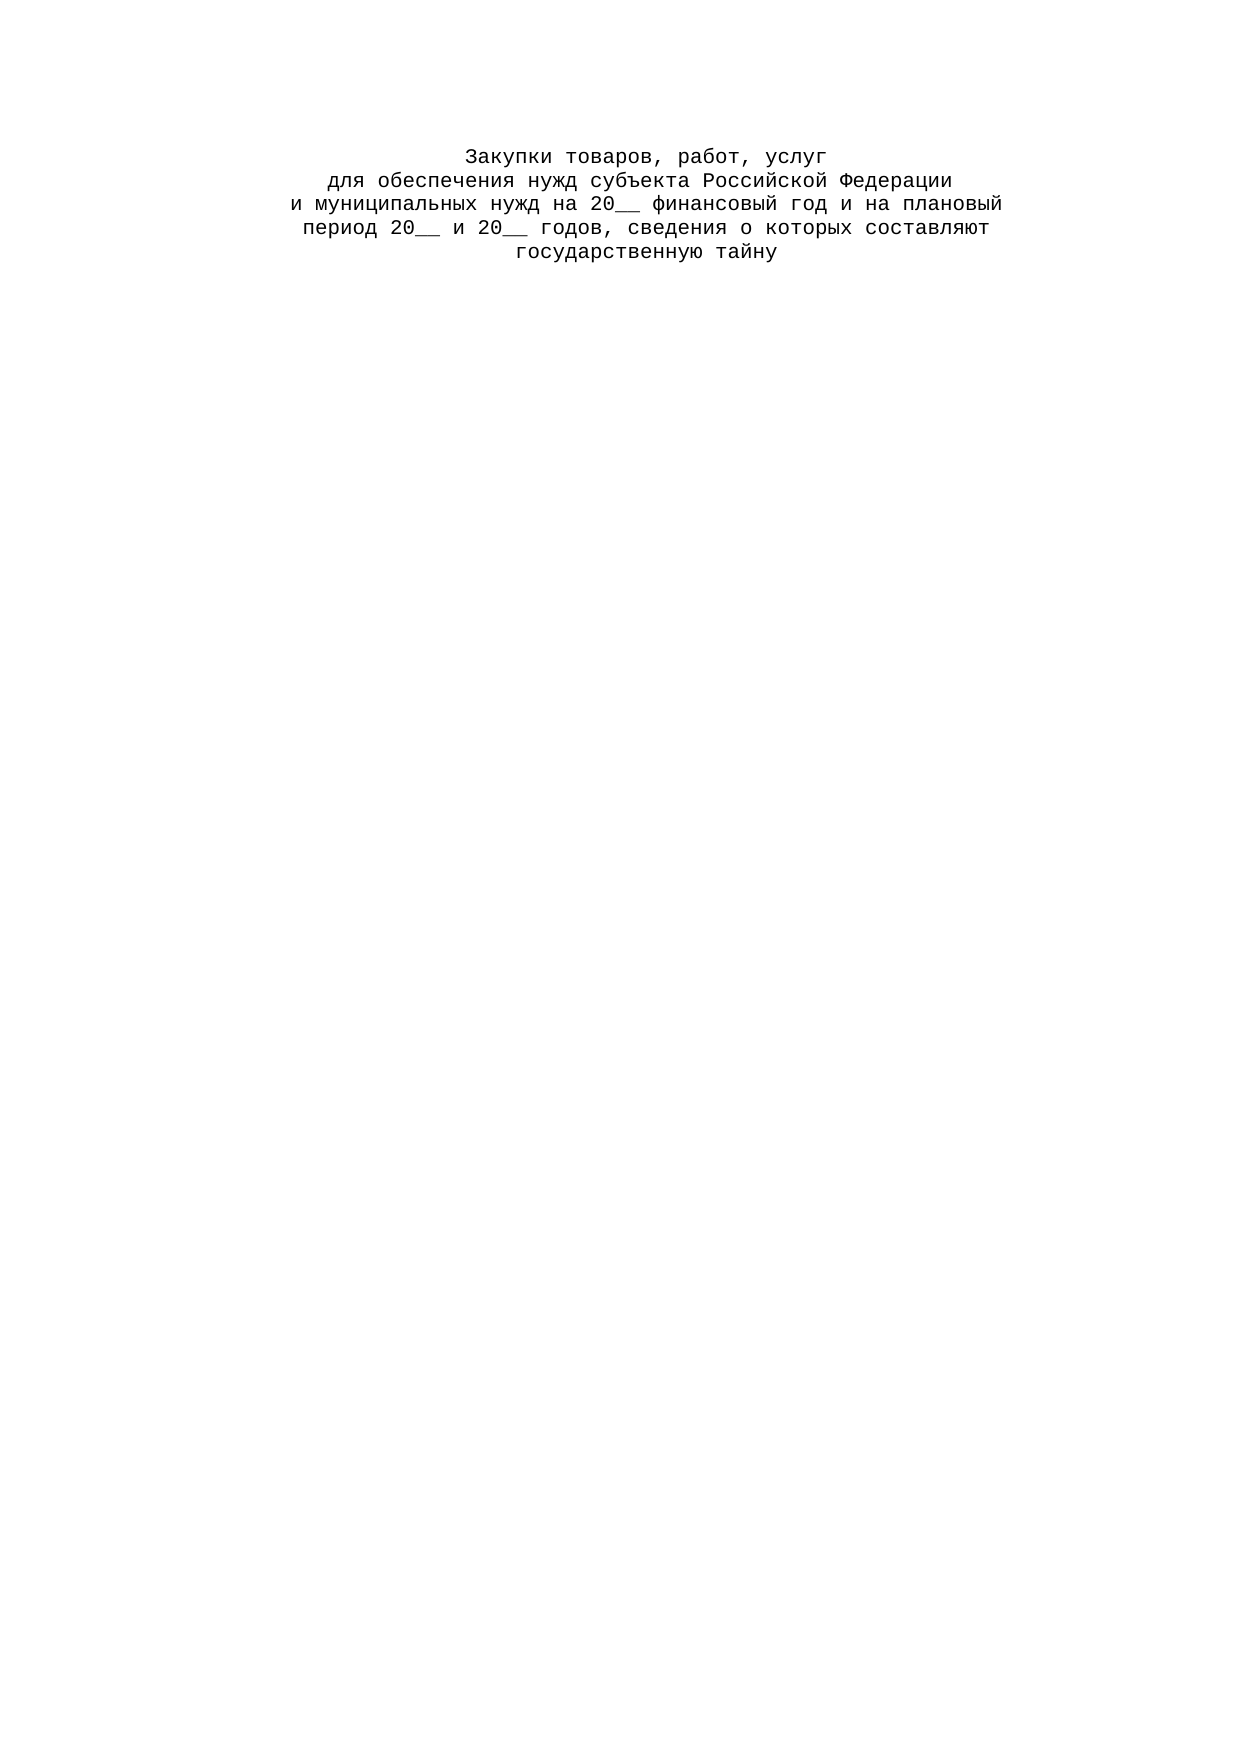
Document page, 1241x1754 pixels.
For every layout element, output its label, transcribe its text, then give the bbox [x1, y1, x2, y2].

text и муниципальных нужд на 20__ финансовый год и на плановый [177, 193, 1152, 217]
text государственную тайну [177, 241, 1152, 264]
text Закупки товаров, работ, услуг [177, 146, 1152, 170]
text для обеспечения нужд субъекта Российской Федерации [177, 170, 1152, 193]
text период 20__ и 20__ годов, сведения о которых составляют [177, 217, 1152, 241]
